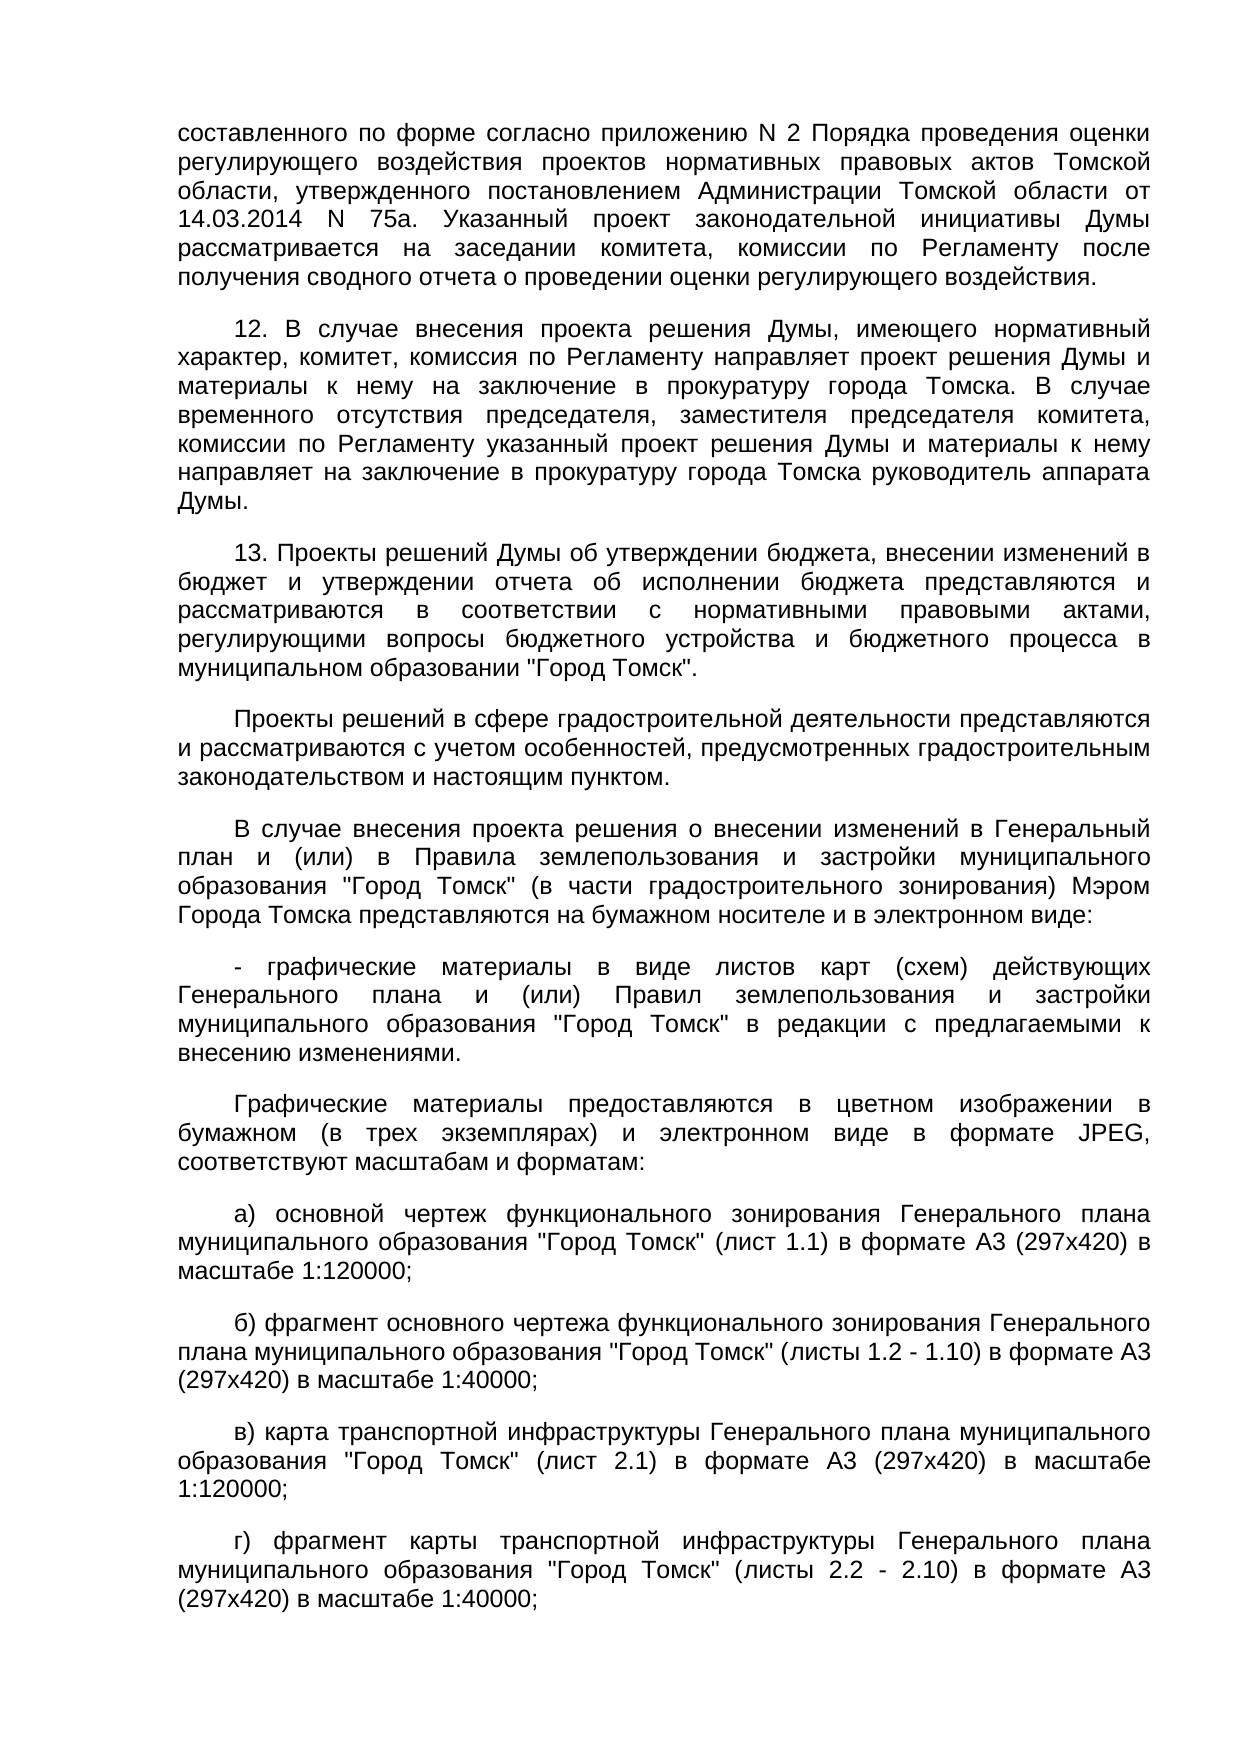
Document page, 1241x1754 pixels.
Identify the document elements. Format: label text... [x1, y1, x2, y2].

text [177, 118, 1152, 291]
text 12. В случае внесения проекта решения Думы, имеющего нормативный характер, комитет, комиссия по Регламенту направляет проект решения Думы и материалы к нему на заключение в прокуратуру города Томска. В случае временного отсутствия председателя, заместителя председателя комитета, комиссии по Регламенту указанный проект решения Думы и материалы к нему направляет на заключение в прокуратуру города Томска руководитель аппарата Думы. [177, 313, 1152, 515]
text В случае внесения проекта решения о внесении изменений в Генеральный план и (или) в Правила землепользования и застройки муниципального образования "Город Томск" (в части градостроительного зонирования) Мэром Города Томска представляются на бумажном носителе и в электронном виде: [177, 813, 1152, 928]
text Графические материалы предоставляются в цветном изображении в бумажном (в трех экземплярах) и электронном виде в формате JPEG, соответствуют масштабам и форматам: [177, 1089, 1152, 1176]
text б) фрагмент основного чертежа функционального зонирования Генерального плана муниципального образования "Город Томск" (листы 1.2 - 1.10) в формате А3 (297x420) в масштабе 1:40000; [177, 1308, 1152, 1394]
text г) фрагмент карты транспортной инфраструктуры Генерального плана муниципального образования "Город Томск" (листы 2.2 - 2.10) в формате А3 (297x420) в масштабе 1:40000; [177, 1526, 1152, 1612]
text а) основной чертеж функционального зонирования Генерального плана муниципального образования "Город Томск" (лист 1.1) в формате А3 (297x420) в масштабе 1:120000; [177, 1198, 1152, 1285]
text в) карта транспортной инфраструктуры Генерального плана муниципального образования "Город Томск" (лист 2.1) в формате А3 (297x420) в масштабе 1:120000; [177, 1417, 1152, 1503]
text - графические материалы в виде листов карт (схем) действующих Генерального плана и (или) Правил землепользования и застройки муниципального образования "Город Томск" в редакции с предлагаемыми к внесению изменениями. [177, 951, 1152, 1066]
text Проекты решений в сфере градостроительной деятельности представляются и рассматриваются с учетом особенностей, предусмотренных градостроительным законодательством и настоящим пунктом. [177, 704, 1152, 791]
text 13. Проекты решений Думы об утверждении бюджета, внесении изменений в бюджет и утверждении отчета об исполнении бюджета представляются и рассматриваются в соответствии с нормативными правовыми актами, регулирующими вопросы бюджетного устройства и бюджетного процесса в муниципальном образовании "Город Томск". [177, 538, 1152, 681]
